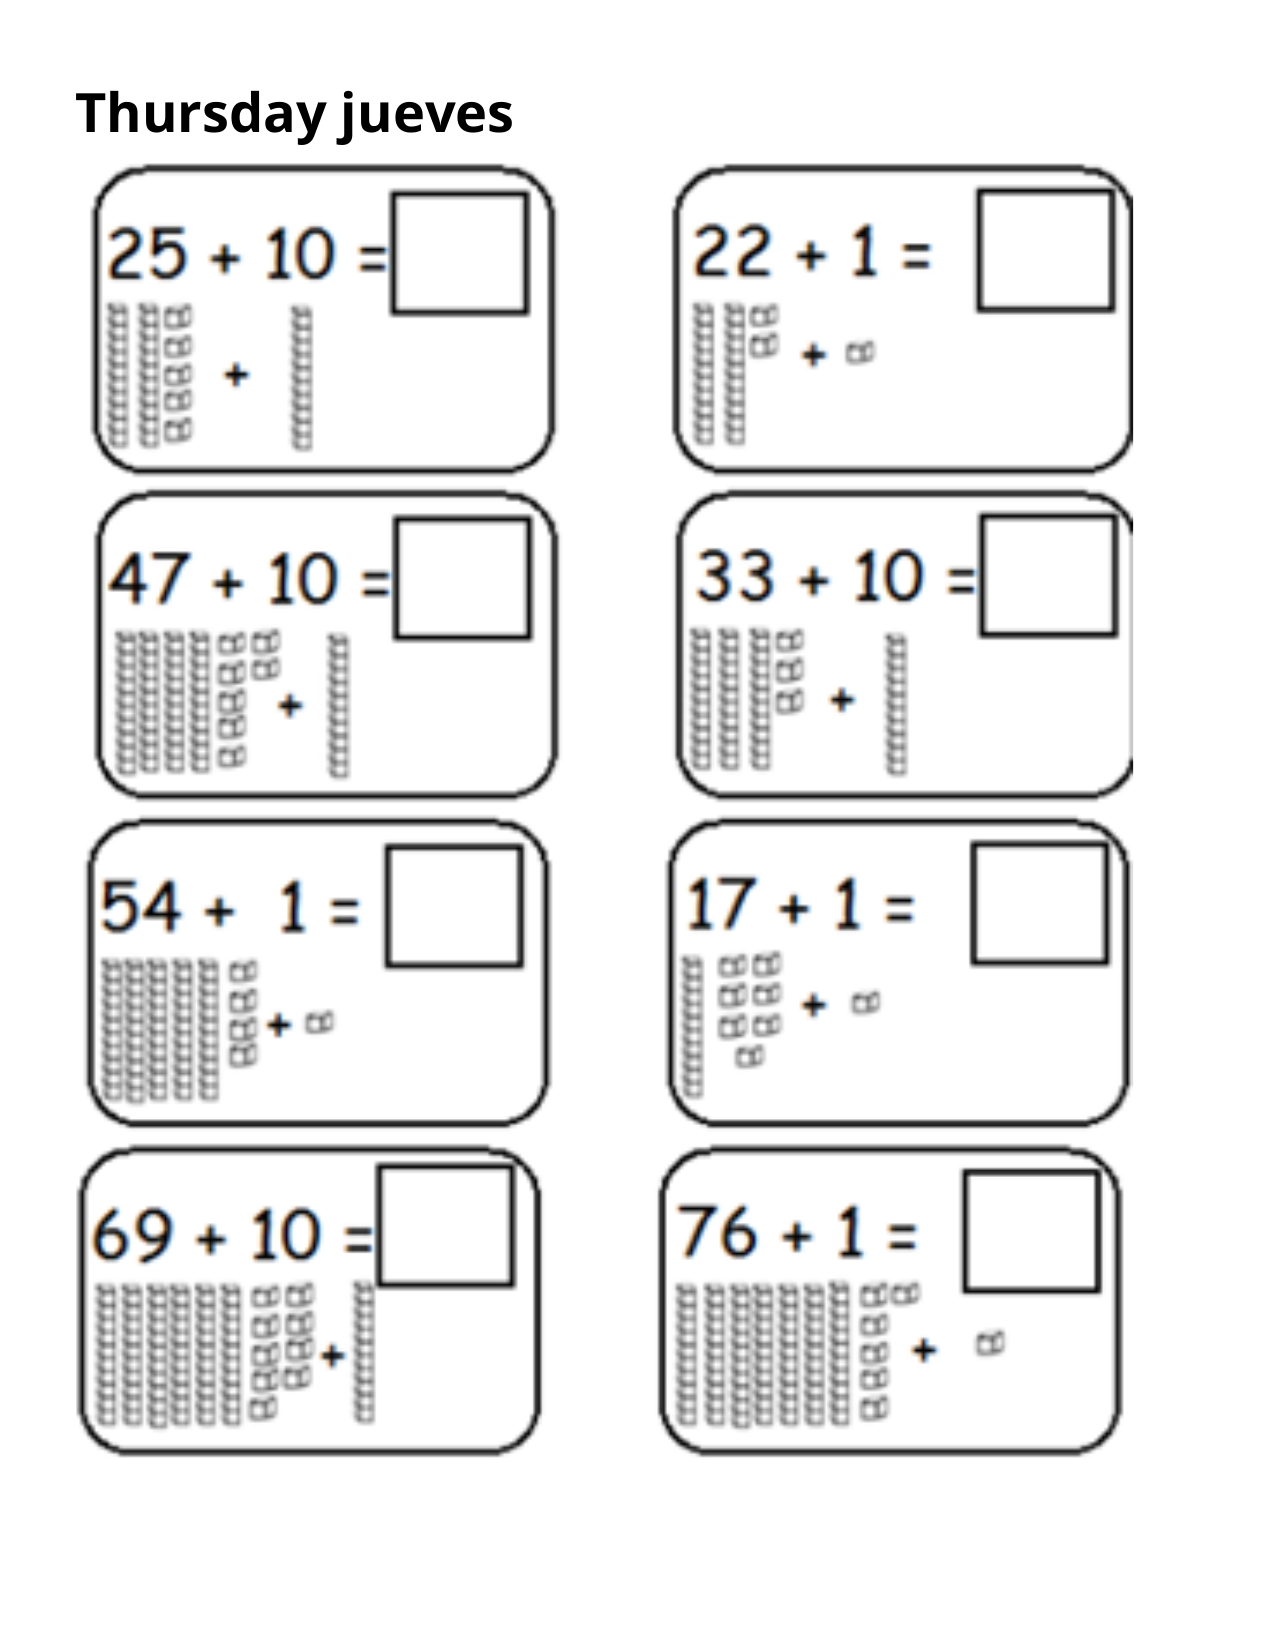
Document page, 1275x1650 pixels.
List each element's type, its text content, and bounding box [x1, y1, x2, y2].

text Thursday jueves [75, 75, 1200, 1498]
